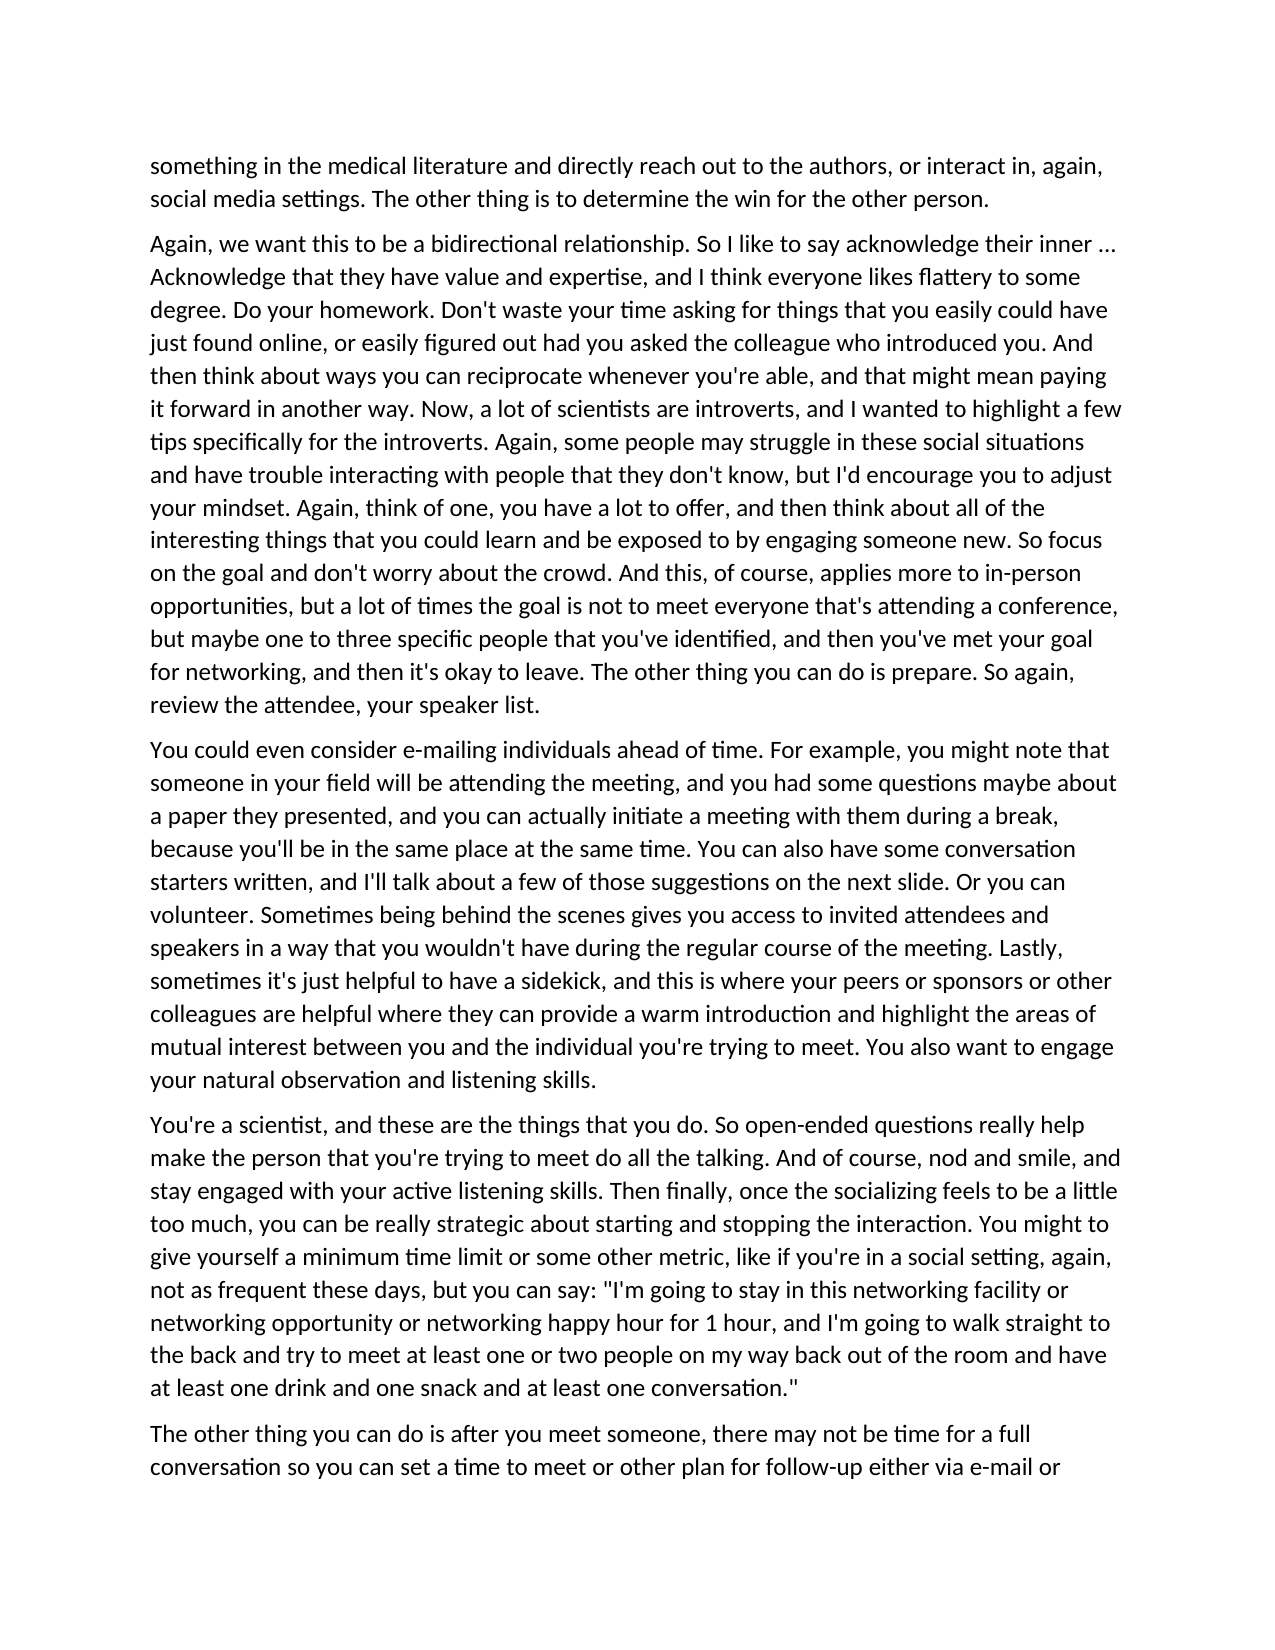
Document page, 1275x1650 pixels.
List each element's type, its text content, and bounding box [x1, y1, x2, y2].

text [150, 1418, 1125, 1481]
text You could even consider e-mailing individuals ahead of time. For example, you might note that someone in your field will be attending the meeting, and you had some questions maybe about a paper they presented, and you can actually initiate a meeting with them during a break, because you'll be in the same place at the same time. You can also have some conversation starters written, and I'll talk about a few of those suggestions on the next slide. Or you can volunteer. Sometimes being behind the scenes gives you access to invited attendees and speakers in a way that you wouldn't have during the regular course of the meeting. Lastly, sometimes it's just helpful to have a sidekick, and this is where your peers or sponsors or other colleagues are helpful where they can provide a warm introduction and highlight the areas of mutual interest between you and the individual you're trying to meet. You also want to engage your natural observation and listening skills. [150, 734, 1125, 1094]
text You're a scientist, and these are the things that you do. So open-ended questions really help make the person that you're trying to meet do all the talking. And of course, nod and smile, and stay engaged with your active listening skills. Then finally, once the socializing feels to be a little too much, you can be really strategic about starting and stopping the interaction. You might to give yourself a minimum time limit or some other metric, like if you're in a social setting, again, not as frequent these days, but you can say: "I'm going to stay in this networking facility or networking opportunity or networking happy hour for 1 hour, and I'm going to walk straight to the back and try to meet at least one or two people on my way back out of the room and have at least one drink and one snack and at least one conversation." [150, 1109, 1125, 1403]
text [150, 150, 1125, 213]
text Again, we want this to be a bidirectional relationship. So I like to say acknowledge their inner ... Acknowledge that they have value and expertise, and I think everyone likes flattery to some degree. Do your homework. Don't waste your time asking for things that you easily could have just found online, or easily figured out had you asked the colleague who introduced you. And then think about ways you can reciprocate whenever you're able, and that might mean paying it forward in another way. Now, a lot of scientists are introverts, and I wanted to highlight a few tips specifically for the introverts. Again, some people may struggle in these social situations and have trouble interacting with people that they don't know, but I'd encourage you to adjust your mindset. Again, think of one, you have a lot to offer, and then think about all of the interesting things that you could learn and be exposed to by engaging someone new. So focus on the goal and don't worry about the crowd. And this, of course, applies more to in-person opportunities, but a lot of times the goal is not to meet everyone that's attending a conference, but maybe one to three specific people that you've identified, and then you've met your goal for networking, and then it's okay to leave. The other thing you can do is prepare. So again, review the attendee, your speaker list. [150, 228, 1125, 720]
